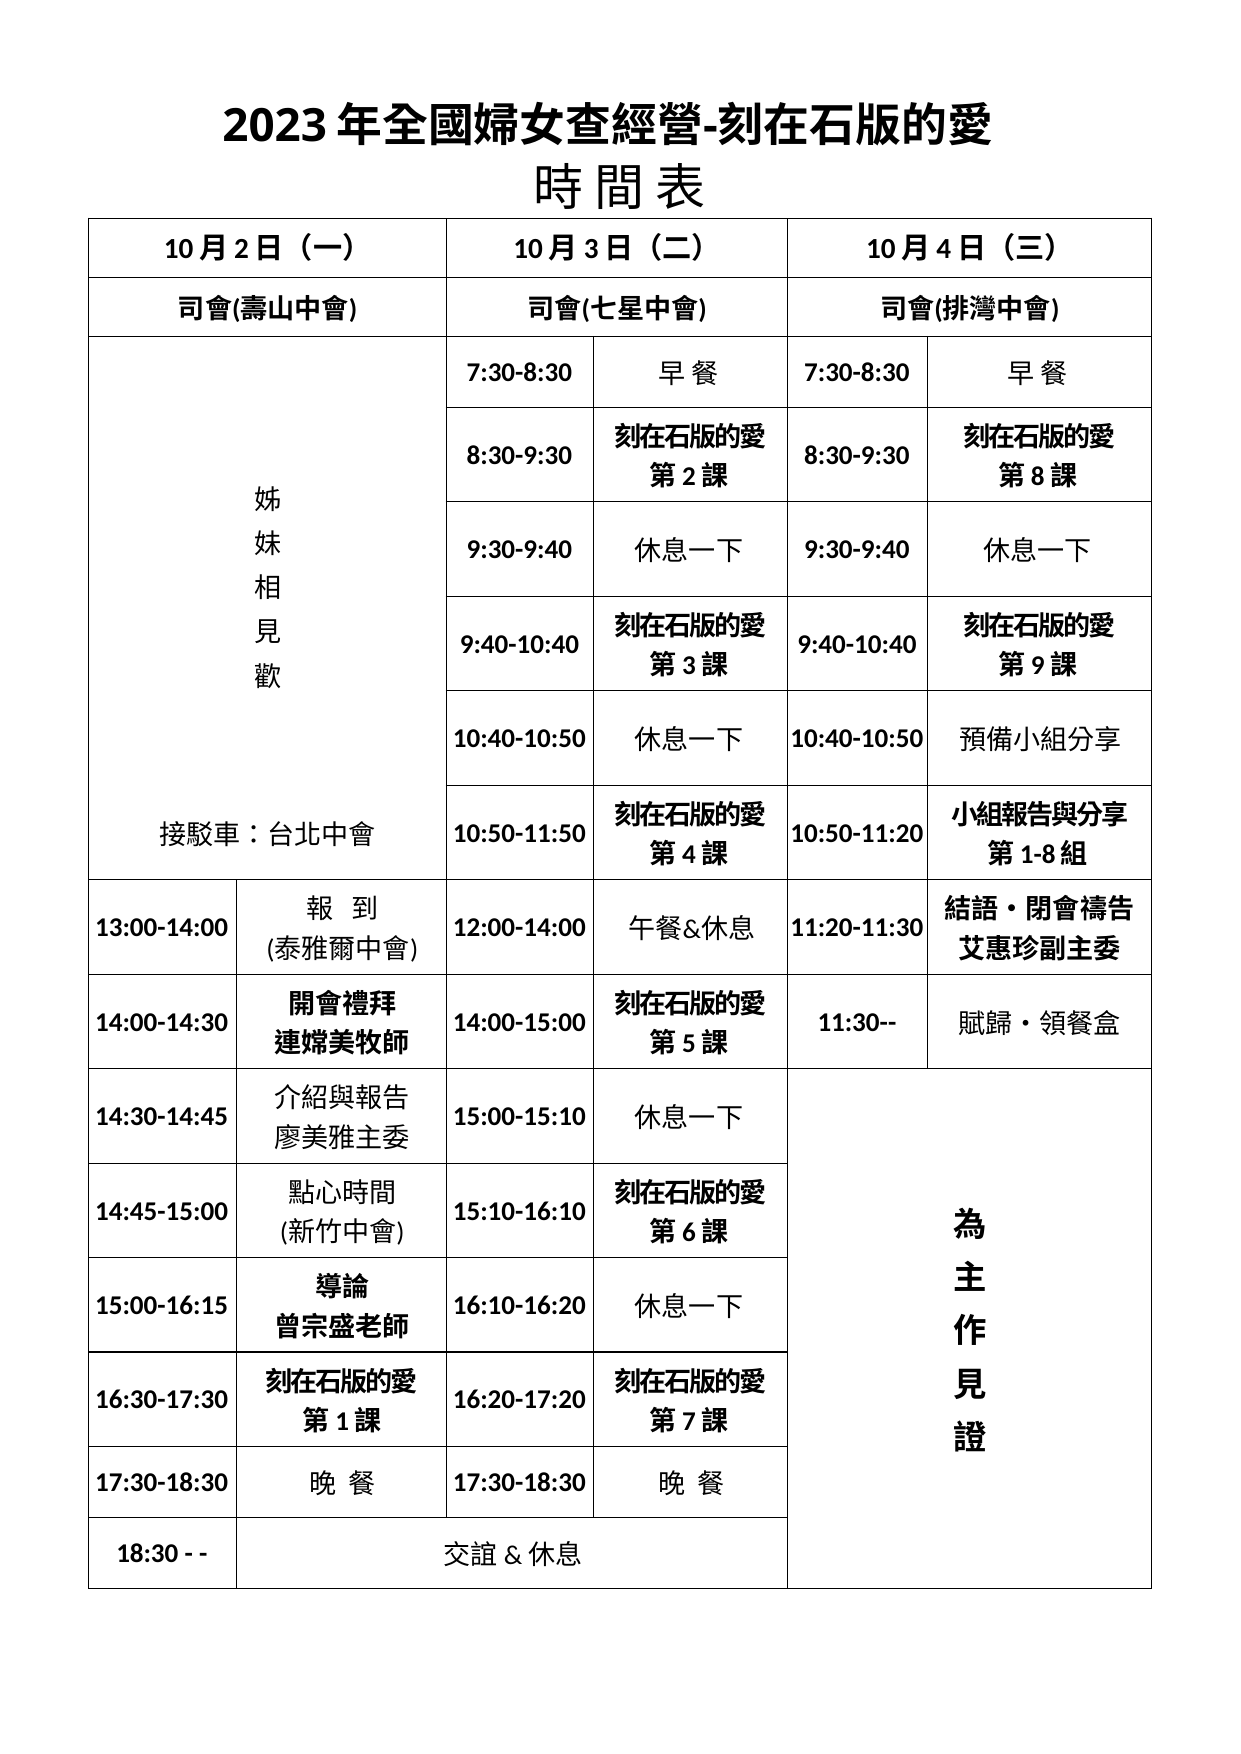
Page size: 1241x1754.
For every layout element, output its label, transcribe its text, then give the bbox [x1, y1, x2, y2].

table_cell 7:30-8:30 [447, 337, 593, 407]
table_cell 賦歸‧領餐盒 [928, 975, 1151, 1068]
table_cell 點心時間 (新竹中會) [237, 1164, 446, 1257]
text 時 間 表 [89, 155, 1151, 218]
table_cell 介紹與報告 廖美雅主委 [237, 1069, 446, 1162]
table_cell 司會(排灣中會) [788, 278, 1151, 336]
table_cell 午餐&休息 [594, 880, 787, 973]
table_cell 9:40-10:40 [788, 597, 927, 690]
table_cell 10:50-11:20 [788, 786, 927, 879]
table_cell 結語‧閉會禱告 艾惠珍副主委 [928, 880, 1151, 973]
table_cell 15:00-15:10 [447, 1069, 593, 1162]
table_cell 10:50-11:50 [447, 786, 593, 879]
table_cell 休息一下 [594, 502, 787, 596]
table_cell 刻在石版的愛 第9課 [928, 597, 1151, 690]
table_cell 刻在石版的愛 第3課 [594, 597, 787, 690]
table_cell 刻在石版的愛 第1課 [237, 1353, 446, 1446]
table_cell 9:30-9:40 [447, 502, 593, 596]
table_cell 9:30-9:40 [788, 502, 927, 596]
table_cell 早 餐 [594, 337, 787, 407]
table_cell 8:30-9:30 [788, 408, 927, 501]
table_cell 7:30-8:30 [788, 337, 927, 407]
table_cell 12:00-14:00 [447, 880, 593, 973]
table_cell 休息一下 [594, 691, 787, 784]
table_cell 刻在石版的愛 第7課 [594, 1353, 787, 1446]
text 2023年全國婦女查經營-刻在石版的愛 [89, 89, 1126, 155]
table_cell 14:00-14:30 [89, 975, 236, 1068]
table_cell 小組報告與分享 第1-8組 [928, 786, 1151, 879]
table_cell 晚 餐 [594, 1447, 787, 1517]
table_cell 報 到 (泰雅爾中會) [237, 880, 446, 973]
table_cell 司會(七星中會) [447, 278, 787, 336]
table_header 10月2日（一） [89, 219, 446, 277]
table_cell 預備小組分享 [928, 691, 1151, 784]
table_cell 14:00-15:00 [447, 975, 593, 1068]
table_cell 14:30-14:45 [89, 1069, 236, 1162]
table_cell 14:45-15:00 [89, 1164, 236, 1257]
table_cell 13:00-14:00 [89, 880, 236, 973]
table_cell 17:30-18:30 [89, 1447, 236, 1517]
table_cell 16:20-17:20 [447, 1353, 593, 1446]
table_cell 刻在石版的愛 第6課 [594, 1164, 787, 1257]
table_cell 15:10-16:10 [447, 1164, 593, 1257]
table_cell 交誼 & 休息 [237, 1518, 787, 1588]
table_cell 晚 餐 [237, 1447, 446, 1517]
table_cell 15:00-16:15 [89, 1258, 236, 1351]
table_cell 11:20-11:30 [788, 880, 927, 973]
table_cell 9:40-10:40 [447, 597, 593, 690]
table_cell 16:10-16:20 [447, 1258, 593, 1351]
table_cell 11:30-- [788, 975, 927, 1068]
table_header 10月3日（二） [447, 219, 787, 277]
table_cell 開會禮拜 連嫦美牧師 [237, 975, 446, 1068]
table_cell 10:40-10:50 [447, 691, 593, 784]
table_cell 導論 曾宗盛老師 [237, 1258, 446, 1351]
table_cell 10:40-10:50 [788, 691, 927, 784]
table_cell 18:30 - - [89, 1518, 236, 1588]
table_cell 姊 妹 相 見 歡 接駁車：台北中會 [89, 337, 446, 879]
table_cell 16:30-17:30 [89, 1353, 236, 1446]
table_cell 刻在石版的愛 第4課 [594, 786, 787, 879]
table_cell 8:30-9:30 [447, 408, 593, 501]
table_cell 早 餐 [928, 337, 1151, 407]
table_cell 休息一下 [594, 1069, 787, 1162]
table_cell 刻在石版的愛 第2課 [594, 408, 787, 501]
table_cell 刻在石版的愛 第5課 [594, 975, 787, 1068]
table_cell 17:30-18:30 [447, 1447, 593, 1517]
table_cell 休息一下 [928, 502, 1151, 596]
table_cell 刻在石版的愛 第8課 [928, 408, 1151, 501]
table_cell 休息一下 [594, 1258, 787, 1351]
table_cell 為 主 作 見 證 [788, 1069, 1151, 1588]
table_cell 司會(壽山中會) [89, 278, 446, 336]
table_header 10月4日（三） [788, 219, 1151, 277]
